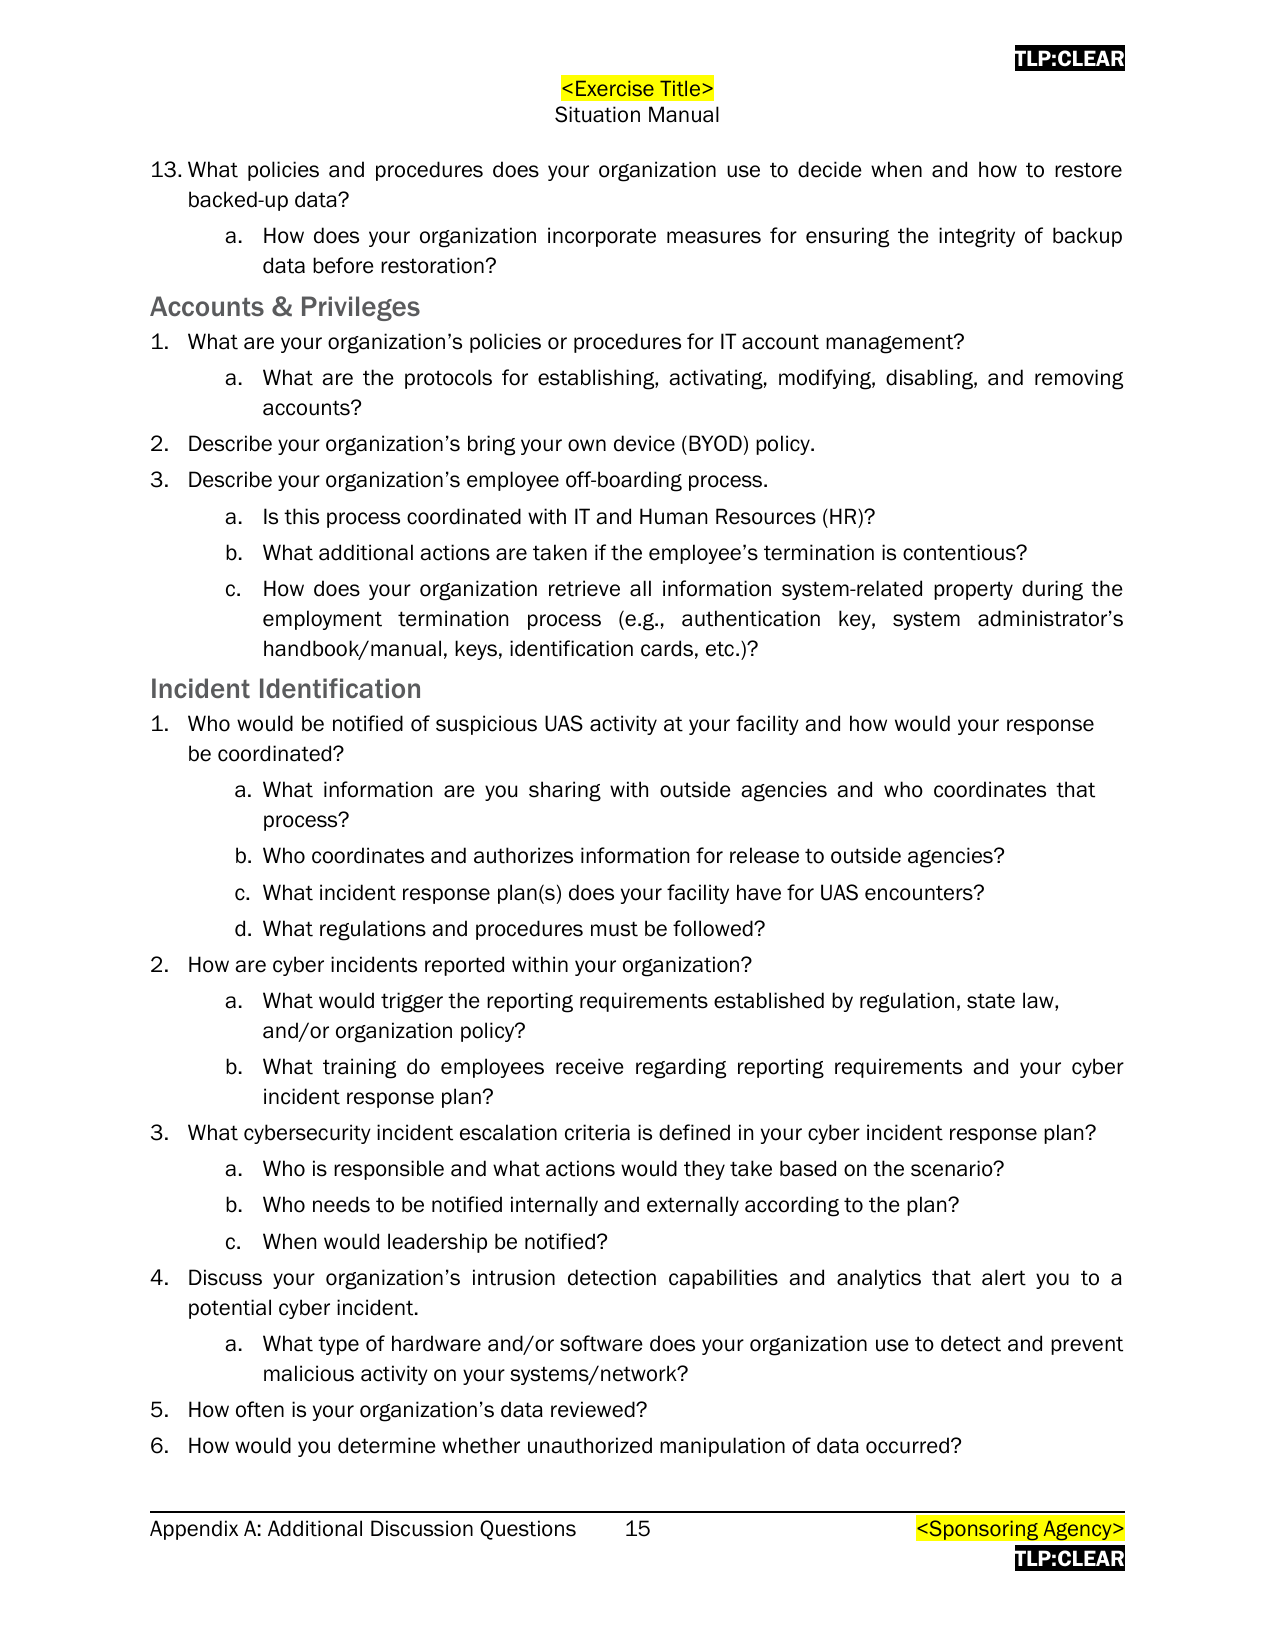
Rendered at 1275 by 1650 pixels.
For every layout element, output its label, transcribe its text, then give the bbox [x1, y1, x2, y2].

list What are the protocols for establishing, activating, modifying, disabling, and removing accounts? [225, 365, 1125, 421]
list What are your organization’s policies or procedures for IT account management? [150, 328, 1125, 354]
list What additional actions are taken if the employee’s termination is contentious? [225, 539, 1125, 565]
list How are cyber incidents reported within your organization? [150, 951, 1125, 977]
list Who needs to be notified internally and externally according to the plan? [225, 1192, 1125, 1218]
list What incident response plan(s) does your facility have for UAS encounters? [234, 879, 1096, 905]
subtitle Accounts & Privileges [150, 289, 1125, 322]
list How does your organization retrieve all information system-related property during the employment termination process (e.g., authentication key, system administrator’s handbook/manual, keys, identification cards, etc.)? [225, 575, 1125, 661]
list Describe your organization’s bring your own device (BYOD) policy. [150, 431, 1125, 457]
list Discuss your organization’s intrusion detection capabilities and analytics that alert you to a potential cyber incident. [150, 1264, 1125, 1320]
list What regulations and procedures must be followed? [234, 915, 1096, 941]
list What cybersecurity incident escalation criteria is defined in your cyber incident response plan? [150, 1119, 1125, 1146]
list What training do employees receive regarding reporting requirements and your cyber incident response plan? [225, 1053, 1125, 1109]
list Describe your organization’s employee off-boarding process. [150, 467, 1125, 493]
list How often is your organization’s data reviewed? [150, 1396, 1125, 1422]
list What would trigger the reporting requirements established by regulation, state law, and/or organization policy? [225, 987, 1125, 1043]
list What policies and procedures does your organization use to decide when and how to restore backed-up data? [150, 157, 1125, 213]
list Who coordinates and authorizes information for release to outside agencies? [234, 843, 1096, 869]
list What information are you sharing with outside agencies and who coordinates that process? [234, 777, 1096, 833]
subtitle Incident Identification [150, 671, 1125, 704]
list When would leadership be notified? [225, 1228, 1125, 1254]
list Is this process coordinated with IT and Human Resources (HR)? [225, 503, 1125, 529]
list Who would be notified of suspicious UAS activity at your facility and how would your response be coordinated? [150, 711, 1096, 767]
list How does your organization incorporate measures for ensuring the integrity of backup data before restoration? [225, 223, 1125, 279]
list How would you determine whether unauthorized manipulation of data occurred? [150, 1432, 1125, 1458]
list Who is responsible and what actions would they take based on the scenario? [225, 1156, 1125, 1182]
list What type of hardware and/or software does your organization use to detect and prevent malicious activity on your systems/network? [225, 1330, 1125, 1386]
